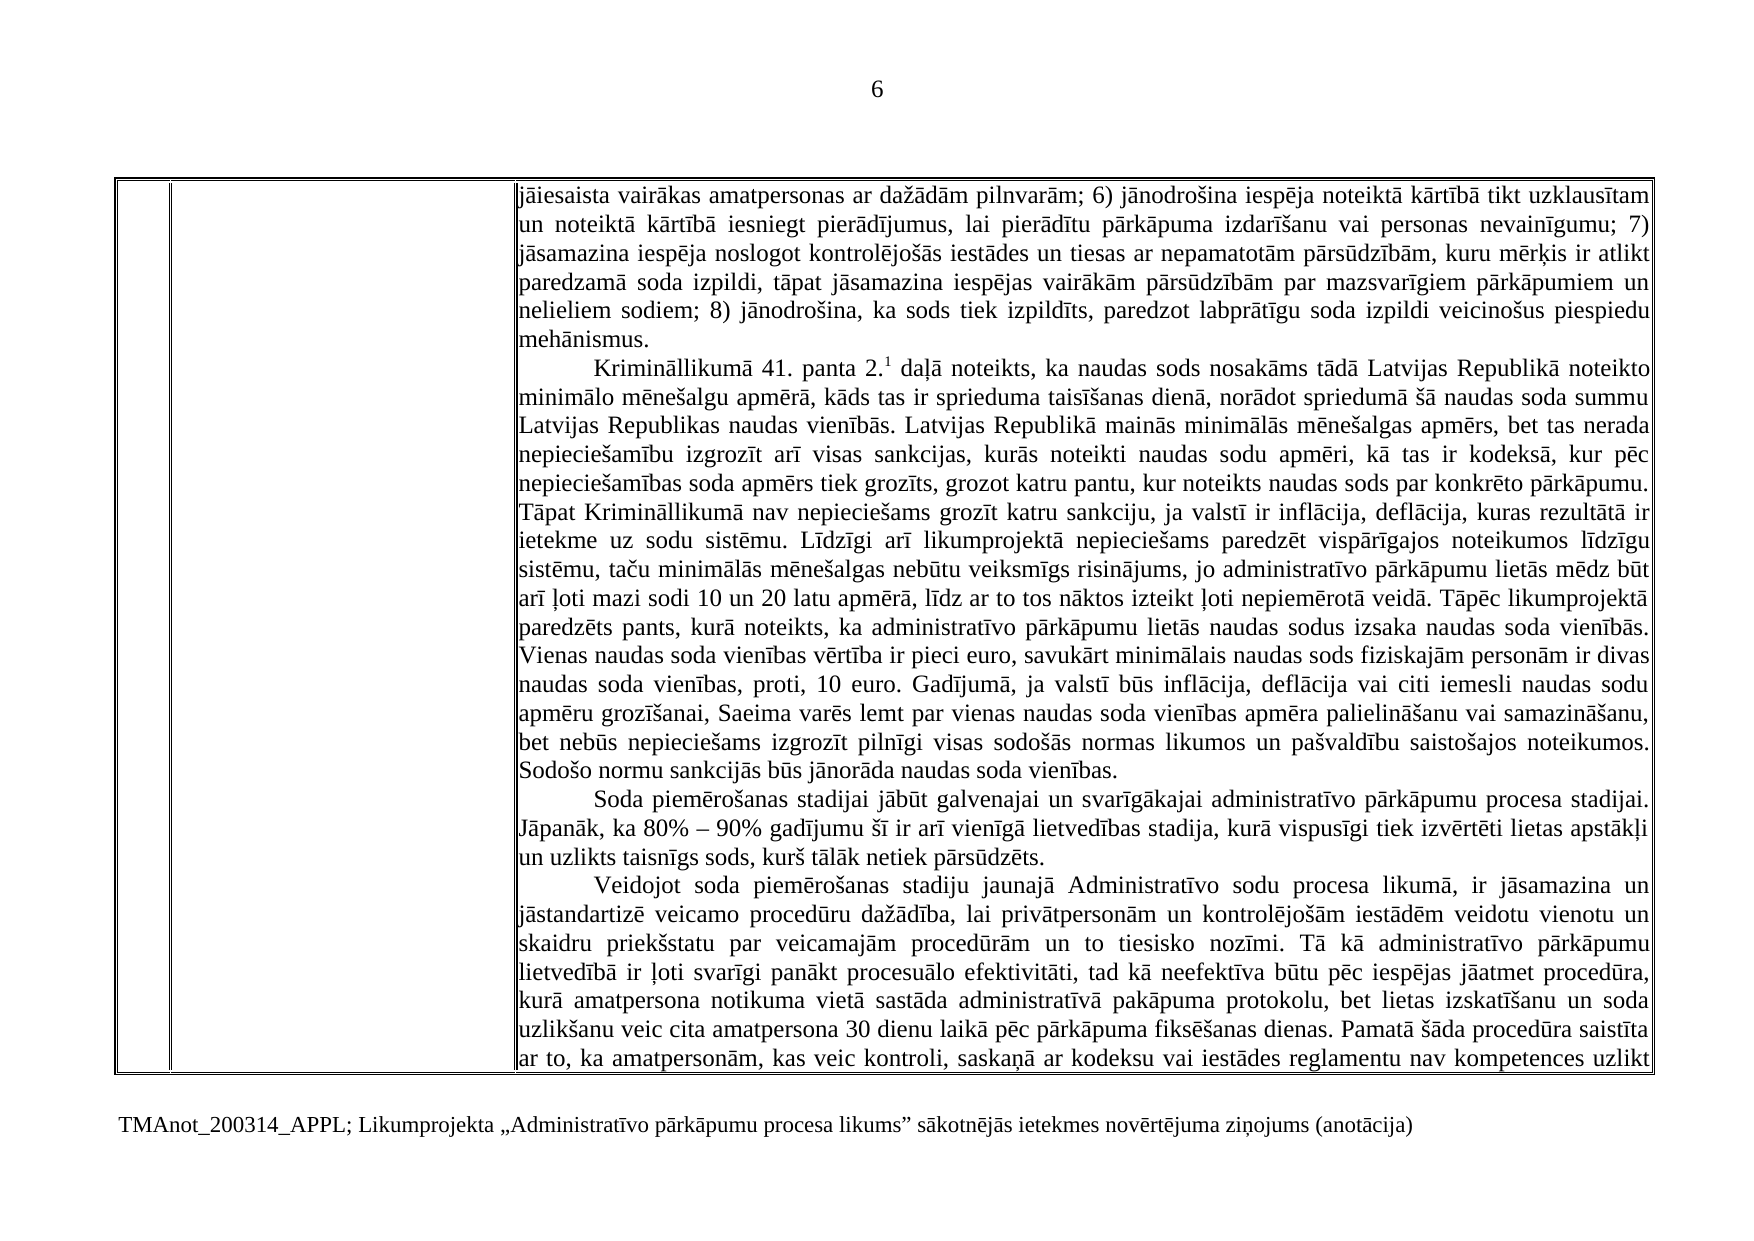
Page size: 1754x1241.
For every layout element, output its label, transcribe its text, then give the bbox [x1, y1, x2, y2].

table_cell 4. [118, 181, 171, 1072]
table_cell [171, 179, 516, 1072]
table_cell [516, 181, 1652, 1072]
